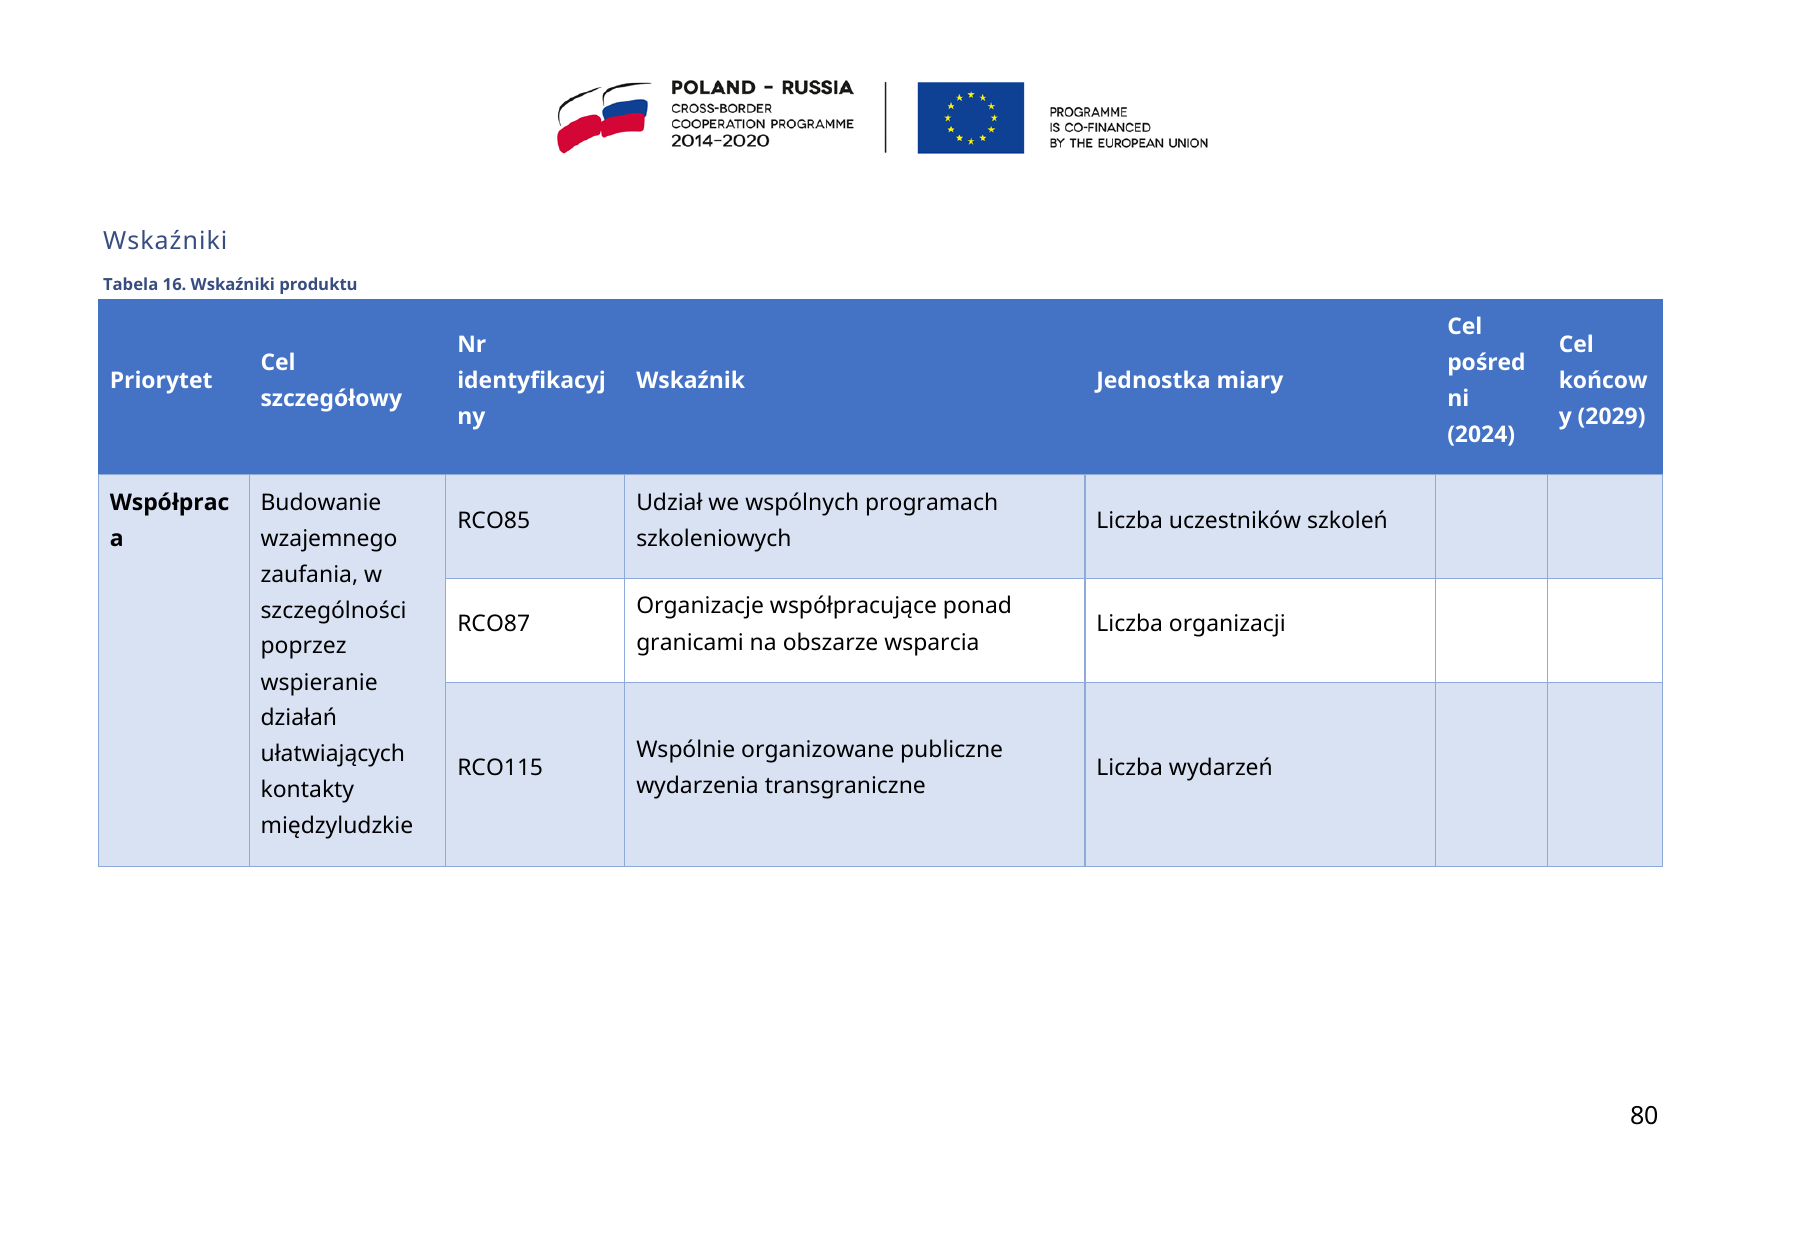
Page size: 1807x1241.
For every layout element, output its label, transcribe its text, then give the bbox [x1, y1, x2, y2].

table_cell Liczba uczestników szkoleń [1086, 475, 1435, 578]
table_cell [1436, 579, 1547, 682]
table_header Jednostka miary [1086, 300, 1435, 474]
table_header Cel szczegółowy [250, 300, 445, 474]
table_header Cel końcowy (2029) [1548, 300, 1662, 474]
table_cell [1436, 683, 1547, 866]
table_cell Liczba organizacji [1086, 579, 1435, 682]
table_cell [1548, 579, 1662, 682]
table_cell Liczba wydarzeń [1086, 683, 1435, 866]
table_header Cel pośredni (2024) [1436, 300, 1547, 474]
table_cell [1548, 683, 1662, 866]
picture [527, 25, 1234, 203]
table_header Priorytet [99, 300, 249, 474]
table_cell Budowanie wzajemnego zaufania, w szczególności poprzez wspieranie działań ułatwiających kontakty międzyludzkie [250, 475, 445, 866]
table_cell Udział we wspólnych programach szkoleniowych [625, 475, 1084, 578]
table_cell Organizacje współpracujące ponad granicami na obszarze wsparcia [625, 579, 1084, 682]
text Tabela 16. Wskaźniki produktu [103, 273, 1658, 295]
table_cell [1436, 475, 1547, 578]
table_cell Wspólnie organizowane publiczne wydarzenia transgraniczne [625, 683, 1084, 866]
table_cell RCO85 [446, 475, 624, 578]
table_cell [1548, 475, 1662, 578]
table_header Nr identyfikacyjny [446, 300, 624, 474]
table_cell Współpraca [99, 475, 249, 866]
subtitle Wskaźniki [103, 223, 1658, 257]
table_cell RCO87 [446, 579, 624, 682]
table_cell RCO115 [446, 683, 624, 866]
table_header Wskaźnik [625, 300, 1084, 474]
